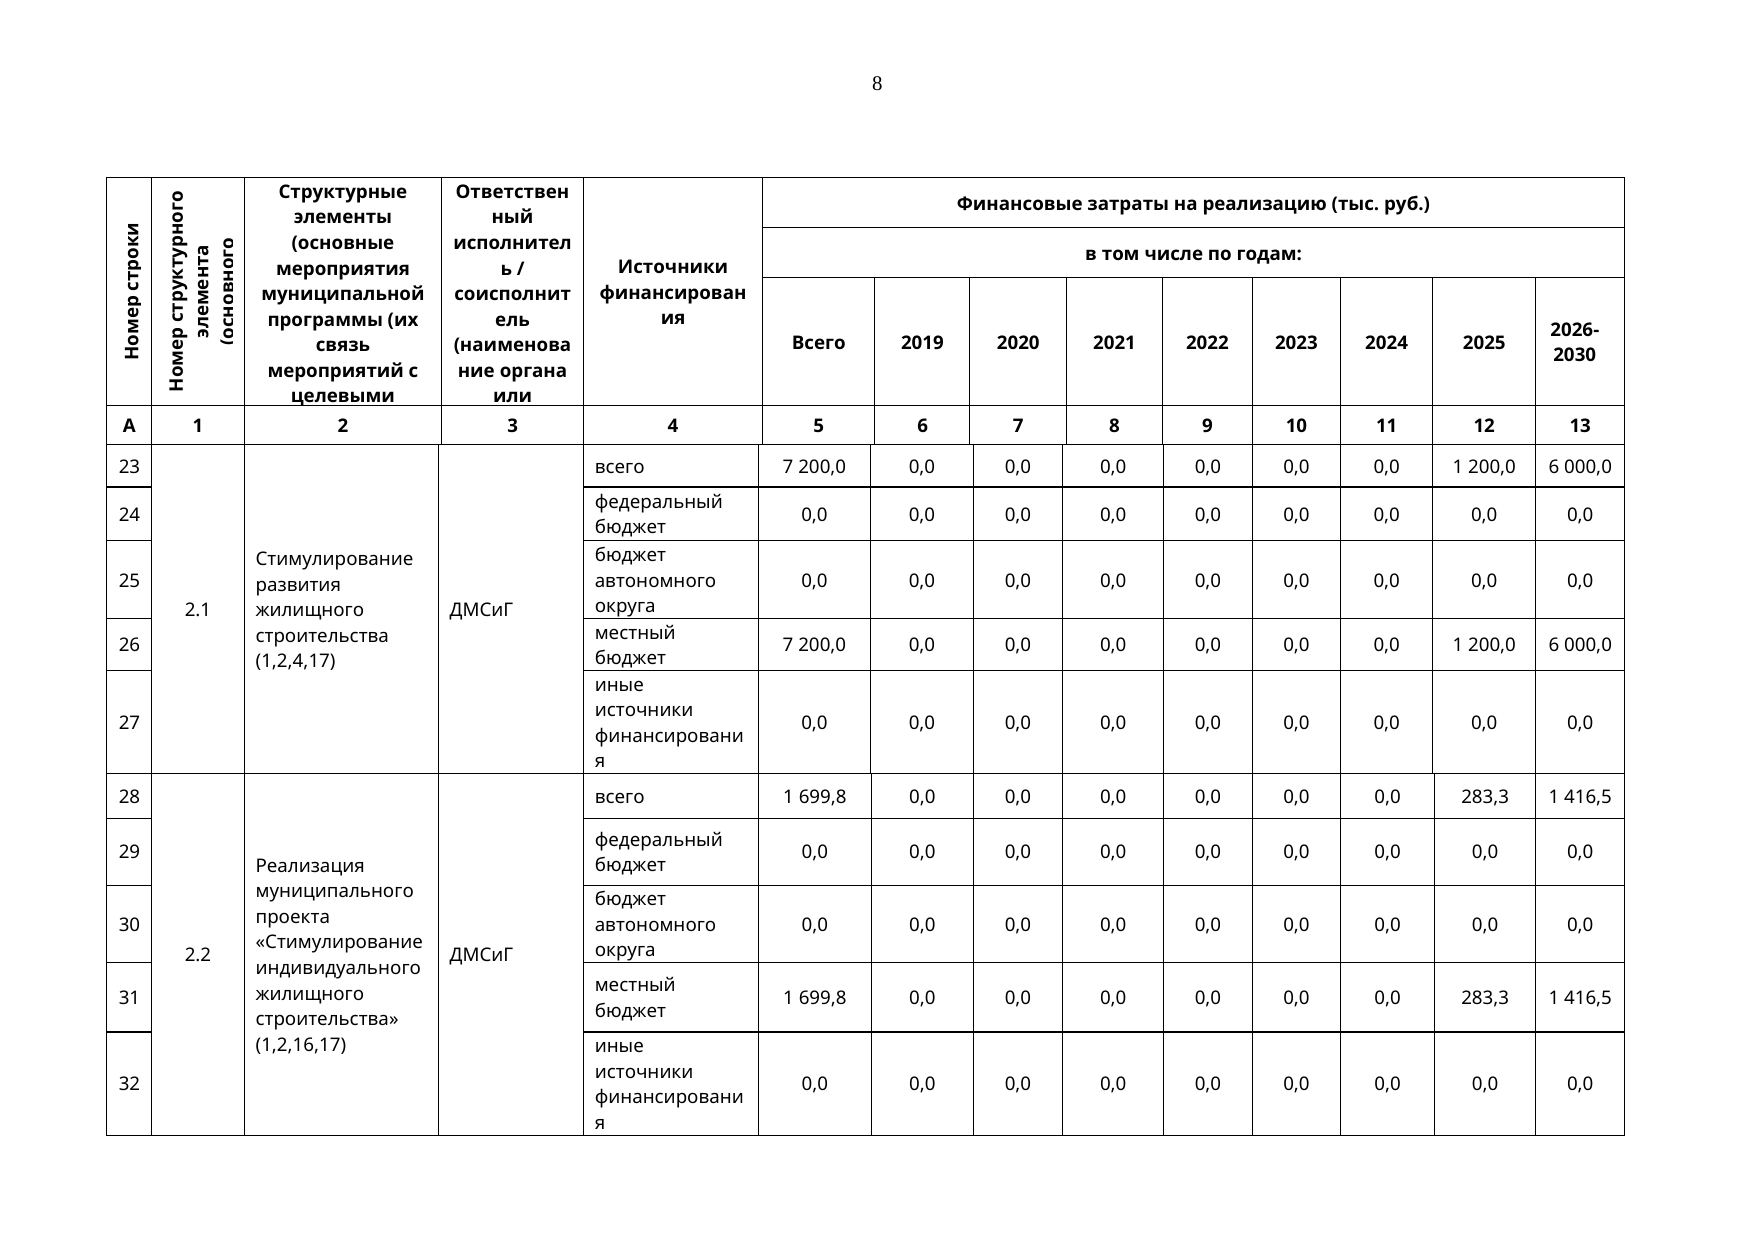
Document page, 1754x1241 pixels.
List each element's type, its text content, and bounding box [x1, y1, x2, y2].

table_cell 0,0 [1063, 819, 1163, 884]
table_cell 0,0 [1536, 1033, 1624, 1134]
table_cell 0,0 [974, 541, 1062, 618]
table_cell 0,0 [1253, 774, 1340, 817]
table_cell 0,0 [1536, 541, 1624, 618]
table_cell 2021 [1067, 278, 1162, 405]
table_cell 0,0 [1164, 671, 1252, 773]
table_cell местный бюджет [584, 619, 758, 670]
table_cell 0,0 [1253, 1033, 1340, 1134]
table_cell 1 [152, 406, 244, 444]
table_cell 6 000,0 [1536, 445, 1624, 486]
table_cell 24 [107, 488, 151, 540]
table_cell 11 [1341, 406, 1432, 444]
table_header Номер структурного элемента (основного мероприятия [152, 178, 244, 405]
table_cell 0,0 [759, 1033, 871, 1134]
table_cell федеральный бюджет [584, 819, 758, 884]
table_cell 12 [1433, 406, 1535, 444]
table_cell 25 [107, 541, 151, 618]
table_cell Всего [763, 278, 874, 405]
table_cell 0,0 [974, 819, 1062, 884]
table_cell 0,0 [1063, 774, 1163, 817]
table_cell федеральный бюджет [584, 488, 758, 540]
table_cell 0,0 [872, 886, 973, 962]
table_cell 0,0 [1164, 488, 1252, 540]
table_cell 0,0 [1341, 819, 1434, 884]
table_cell 0,0 [974, 774, 1062, 817]
table_cell 0,0 [1164, 541, 1252, 618]
table_cell 0,0 [871, 488, 973, 540]
table_cell 0,0 [872, 774, 973, 817]
table_cell 2025 [1433, 278, 1535, 405]
table_cell 0,0 [1063, 541, 1163, 618]
table_cell 27 [107, 671, 151, 773]
table_cell 2023 [1253, 278, 1340, 405]
table_cell 0,0 [872, 963, 973, 1031]
table_cell 0,0 [759, 541, 870, 618]
table_cell 1 200,0 [1433, 619, 1535, 670]
table_cell 7 200,0 [759, 619, 870, 670]
table_cell 0,0 [974, 886, 1062, 962]
table_cell 0,0 [1164, 774, 1252, 817]
table_cell 0,0 [1435, 1033, 1535, 1134]
table_cell 32 [107, 1033, 151, 1134]
table_cell 0,0 [974, 1033, 1062, 1134]
table_cell 0,0 [872, 1033, 973, 1134]
table_cell 0,0 [1433, 541, 1535, 618]
table_header Номер строки [107, 178, 151, 405]
table_cell 4 [584, 406, 762, 444]
table_cell 0,0 [871, 671, 973, 773]
table_cell 6 000,0 [1536, 619, 1624, 670]
table_cell 0,0 [759, 488, 870, 540]
table_cell 9 [1163, 406, 1252, 444]
table_cell 2.1 [152, 445, 244, 773]
table_cell 2 [245, 406, 441, 444]
table_cell 0,0 [1063, 963, 1163, 1031]
table_cell 1 200,0 [1433, 445, 1535, 486]
table_cell 7 [970, 406, 1066, 444]
table_cell 0,0 [974, 445, 1062, 486]
table_cell 0,0 [1253, 619, 1340, 670]
table_cell 5 [763, 406, 874, 444]
table_cell 29 [107, 819, 151, 884]
table_cell 1 416,5 [1536, 963, 1624, 1031]
table_cell 0,0 [1253, 819, 1340, 884]
table_cell 0,0 [974, 671, 1062, 773]
table_cell 0,0 [1536, 671, 1624, 773]
table_cell 0,0 [1253, 445, 1340, 486]
table_cell 0,0 [759, 886, 871, 962]
table_cell 0,0 [1253, 488, 1340, 540]
table_cell А [107, 406, 151, 444]
table_cell 0,0 [1063, 488, 1163, 540]
table_cell 0,0 [1164, 819, 1252, 884]
table_header Структурные элементы (основные мероприятия муниципальной программы (их связь мероприятий с целевыми показателями муниципальной программы) [245, 178, 441, 405]
table_cell 0,0 [871, 445, 973, 486]
table_cell 0,0 [1164, 445, 1252, 486]
table_cell иные источники финансирования [584, 671, 758, 773]
table_cell 2019 [875, 278, 969, 405]
table_cell 0,0 [1341, 488, 1432, 540]
table_cell 0,0 [1253, 671, 1340, 773]
table_cell 2022 [1163, 278, 1252, 405]
table_cell 0,0 [759, 671, 870, 773]
table_cell 0,0 [871, 541, 973, 618]
table_cell 0,0 [974, 488, 1062, 540]
table_cell 0,0 [1536, 819, 1624, 884]
table_cell 1 699,8 [759, 774, 871, 817]
table_cell 7 200,0 [759, 445, 870, 486]
table_cell 3 [442, 406, 583, 444]
table_cell 0,0 [1253, 541, 1340, 618]
table_cell 0,0 [1164, 963, 1252, 1031]
table_cell 0,0 [1341, 1033, 1434, 1134]
table_cell 0,0 [1164, 619, 1252, 670]
table_cell 13 [1536, 406, 1624, 444]
table_cell 1 699,8 [759, 963, 871, 1031]
table_cell 31 [107, 963, 151, 1031]
table_cell 26 [107, 619, 151, 670]
table_cell 0,0 [1536, 488, 1624, 540]
table_cell всего [584, 774, 758, 817]
table_cell 0,0 [1341, 541, 1432, 618]
table_cell в том числе по годам: [763, 228, 1624, 277]
table_cell 6 [875, 406, 969, 444]
table_cell 0,0 [1433, 671, 1535, 773]
table_cell 0,0 [1341, 671, 1432, 773]
table_cell 0,0 [1435, 886, 1535, 962]
table_cell 0,0 [1063, 1033, 1163, 1134]
table_cell иные источники финансирования [584, 1033, 758, 1134]
table_cell 0,0 [1063, 445, 1163, 486]
table_cell 30 [107, 886, 151, 962]
table_cell 2024 [1341, 278, 1432, 405]
table_cell Стимулирование развития жилищного строительства (1,2,4,17) [245, 445, 438, 773]
table_cell 0,0 [1063, 886, 1163, 962]
table_header Источники финансирования [584, 178, 762, 405]
table_cell 0,0 [759, 819, 871, 884]
table_cell 0,0 [1341, 619, 1432, 670]
table_cell 23 [107, 445, 151, 486]
table_cell 283,3 [1435, 963, 1535, 1031]
table_cell ДМСиГ [439, 445, 583, 773]
table_header Ответственный исполнитель / соисполнитель (наименование органа или структурного подразделения, учреждения) [442, 178, 583, 405]
table_cell местный бюджет [584, 963, 758, 1031]
table_cell 0,0 [872, 819, 973, 884]
table_cell 0,0 [1063, 619, 1163, 670]
table_cell всего [584, 445, 758, 486]
table_cell 8 [1067, 406, 1162, 444]
table_cell 0,0 [1253, 963, 1340, 1031]
table_cell 283,3 [1435, 774, 1535, 817]
table_cell бюджет автономного округа [584, 886, 758, 962]
table_cell 0,0 [1435, 819, 1535, 884]
table_cell 0,0 [1063, 671, 1163, 773]
table_cell Реализация муниципального проекта «Стимулирование индивидуального жилищного строительства» (1,2,16,17) [245, 774, 438, 1134]
table_cell бюджет автономного округа [584, 541, 758, 618]
table_cell 0,0 [1253, 886, 1340, 962]
table_cell 0,0 [1341, 774, 1434, 817]
table_cell 10 [1253, 406, 1340, 444]
table_cell 2026-2030 [1536, 278, 1624, 405]
table_cell 0,0 [1341, 445, 1432, 486]
table_cell 0,0 [1341, 886, 1434, 962]
table_cell 2020 [970, 278, 1066, 405]
table_cell 0,0 [1164, 886, 1252, 962]
table_cell 1 416,5 [1536, 774, 1624, 817]
table_cell 0,0 [974, 963, 1062, 1031]
table_cell 28 [107, 774, 151, 817]
table_cell 2.2 [152, 774, 244, 1134]
table_cell 0,0 [1341, 963, 1434, 1031]
table_cell 0,0 [1536, 886, 1624, 962]
table_cell 0,0 [1433, 488, 1535, 540]
table_cell 0,0 [871, 619, 973, 670]
table_cell 0,0 [974, 619, 1062, 670]
table_header Финансовые затраты на реализацию (тыс. руб.) [763, 178, 1624, 227]
table_cell 0,0 [1164, 1033, 1252, 1134]
table_cell ДМСиГ [439, 774, 583, 1134]
